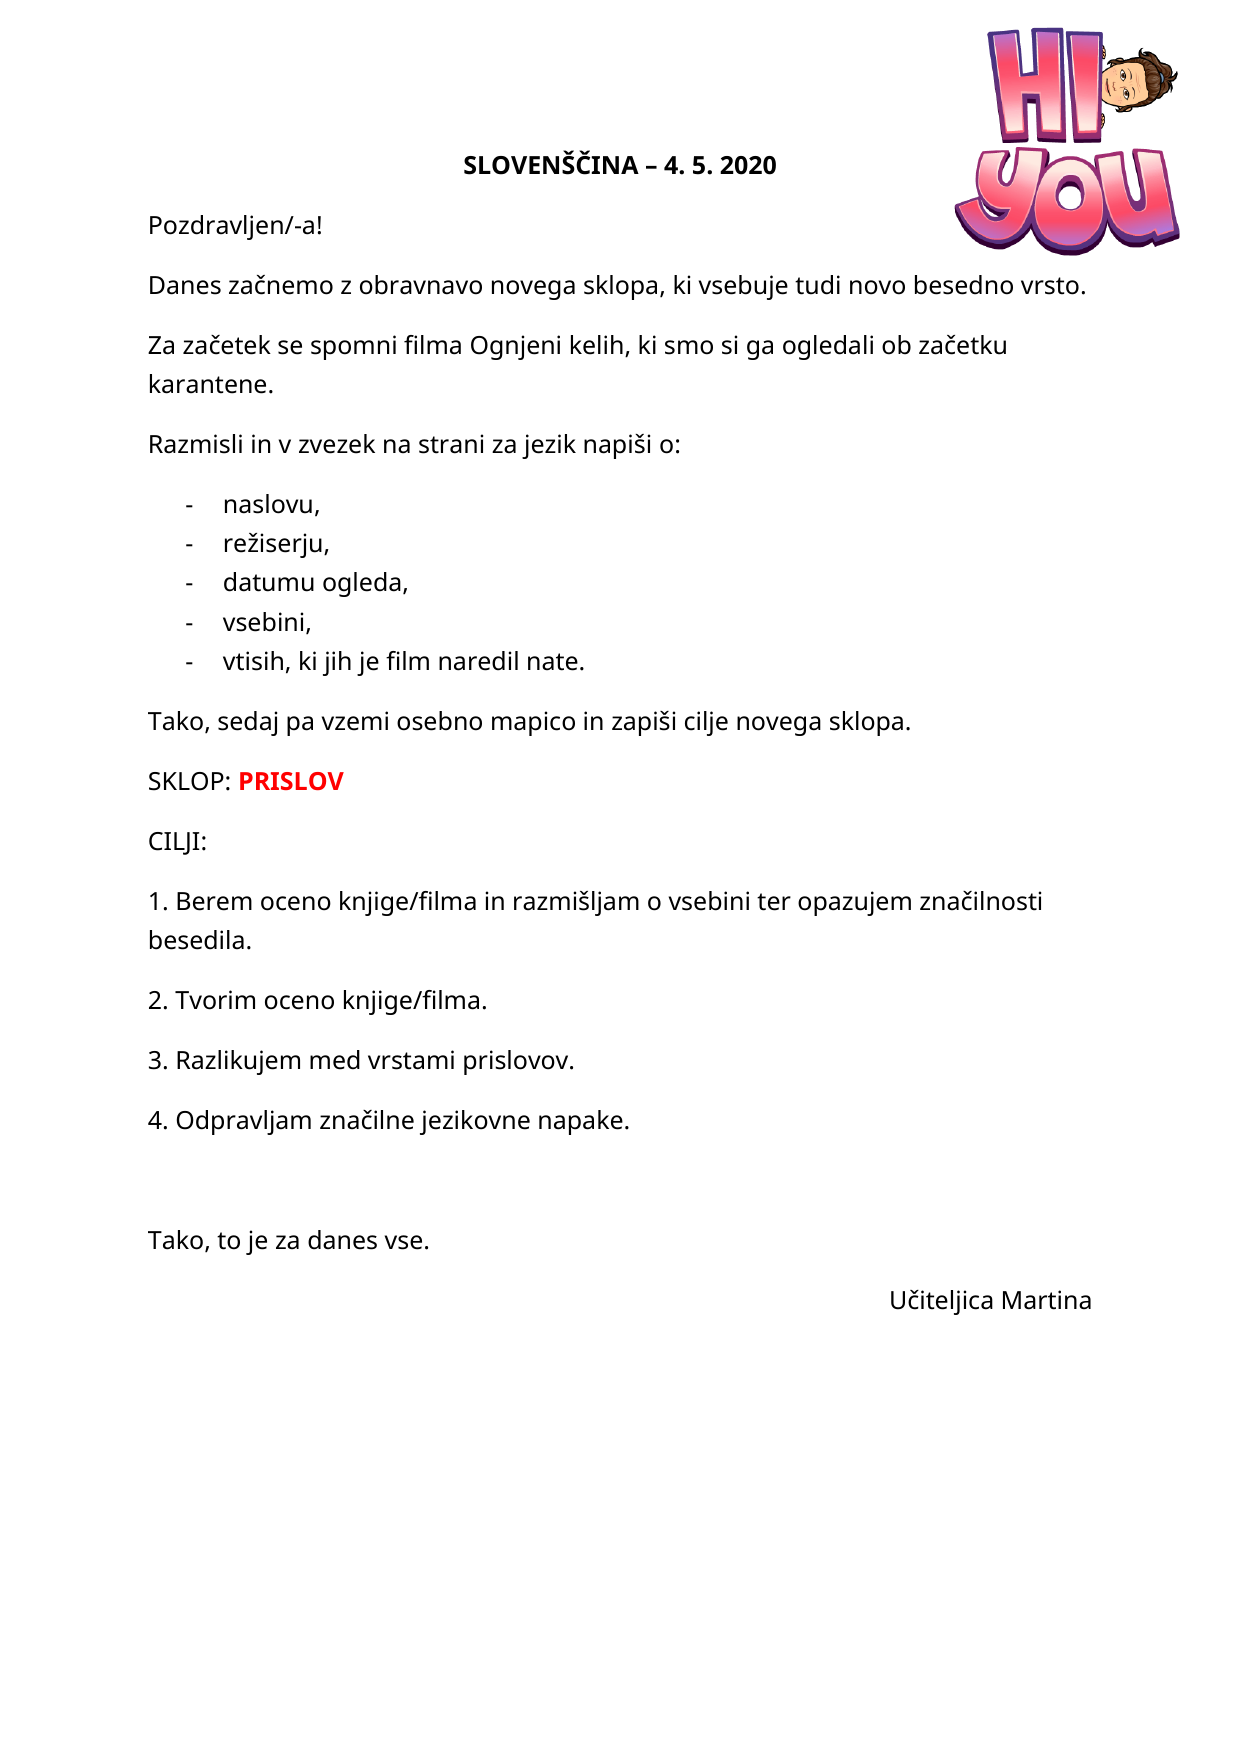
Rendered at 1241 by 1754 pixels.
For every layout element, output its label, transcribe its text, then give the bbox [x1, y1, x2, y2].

list vsebini, [185, 604, 1093, 638]
text Učiteljica Martina [148, 1283, 1093, 1317]
text CILJI: [148, 823, 1093, 857]
list vtisih, ki jih je film naredil nate. [185, 643, 1093, 677]
list naslovu, [185, 487, 1093, 521]
text Razmisli in v zvezek na strani za jezik napiši o: [148, 427, 1093, 461]
text Danes začnemo z obravnavo novega sklopa, ki vsebuje tudi novo besedno vrsto. [148, 268, 1093, 302]
text 2. Tvorim oceno knjige/filma. [148, 983, 1093, 1017]
text SLOVENŠČINA – 4. 5. 2020 [148, 148, 946, 182]
text 1. Berem oceno knjige/filma in razmišljam o vsebini ter opazujem značilnosti besedila. [148, 883, 1093, 957]
picture [946, 17, 1189, 260]
text Tako, to je za danes vse. [148, 1223, 1093, 1257]
text SKLOP: PRISLOV [148, 763, 1093, 797]
text 4. Odpravljam značilne jezikovne napake. [148, 1103, 1093, 1137]
text Za začetek se spomni filma Ognjeni kelih, ki smo si ga ogledali ob začetku karantene. [148, 328, 1093, 401]
text Pozdravljen/-a! [148, 208, 946, 242]
list datumu ogleda, [185, 565, 1093, 599]
text Tako, sedaj pa vzemi osebno mapico in zapiši cilje novega sklopa. [148, 703, 1093, 737]
list režiserju, [185, 526, 1093, 560]
text 3. Razlikujem med vrstami prislovov. [148, 1043, 1093, 1077]
